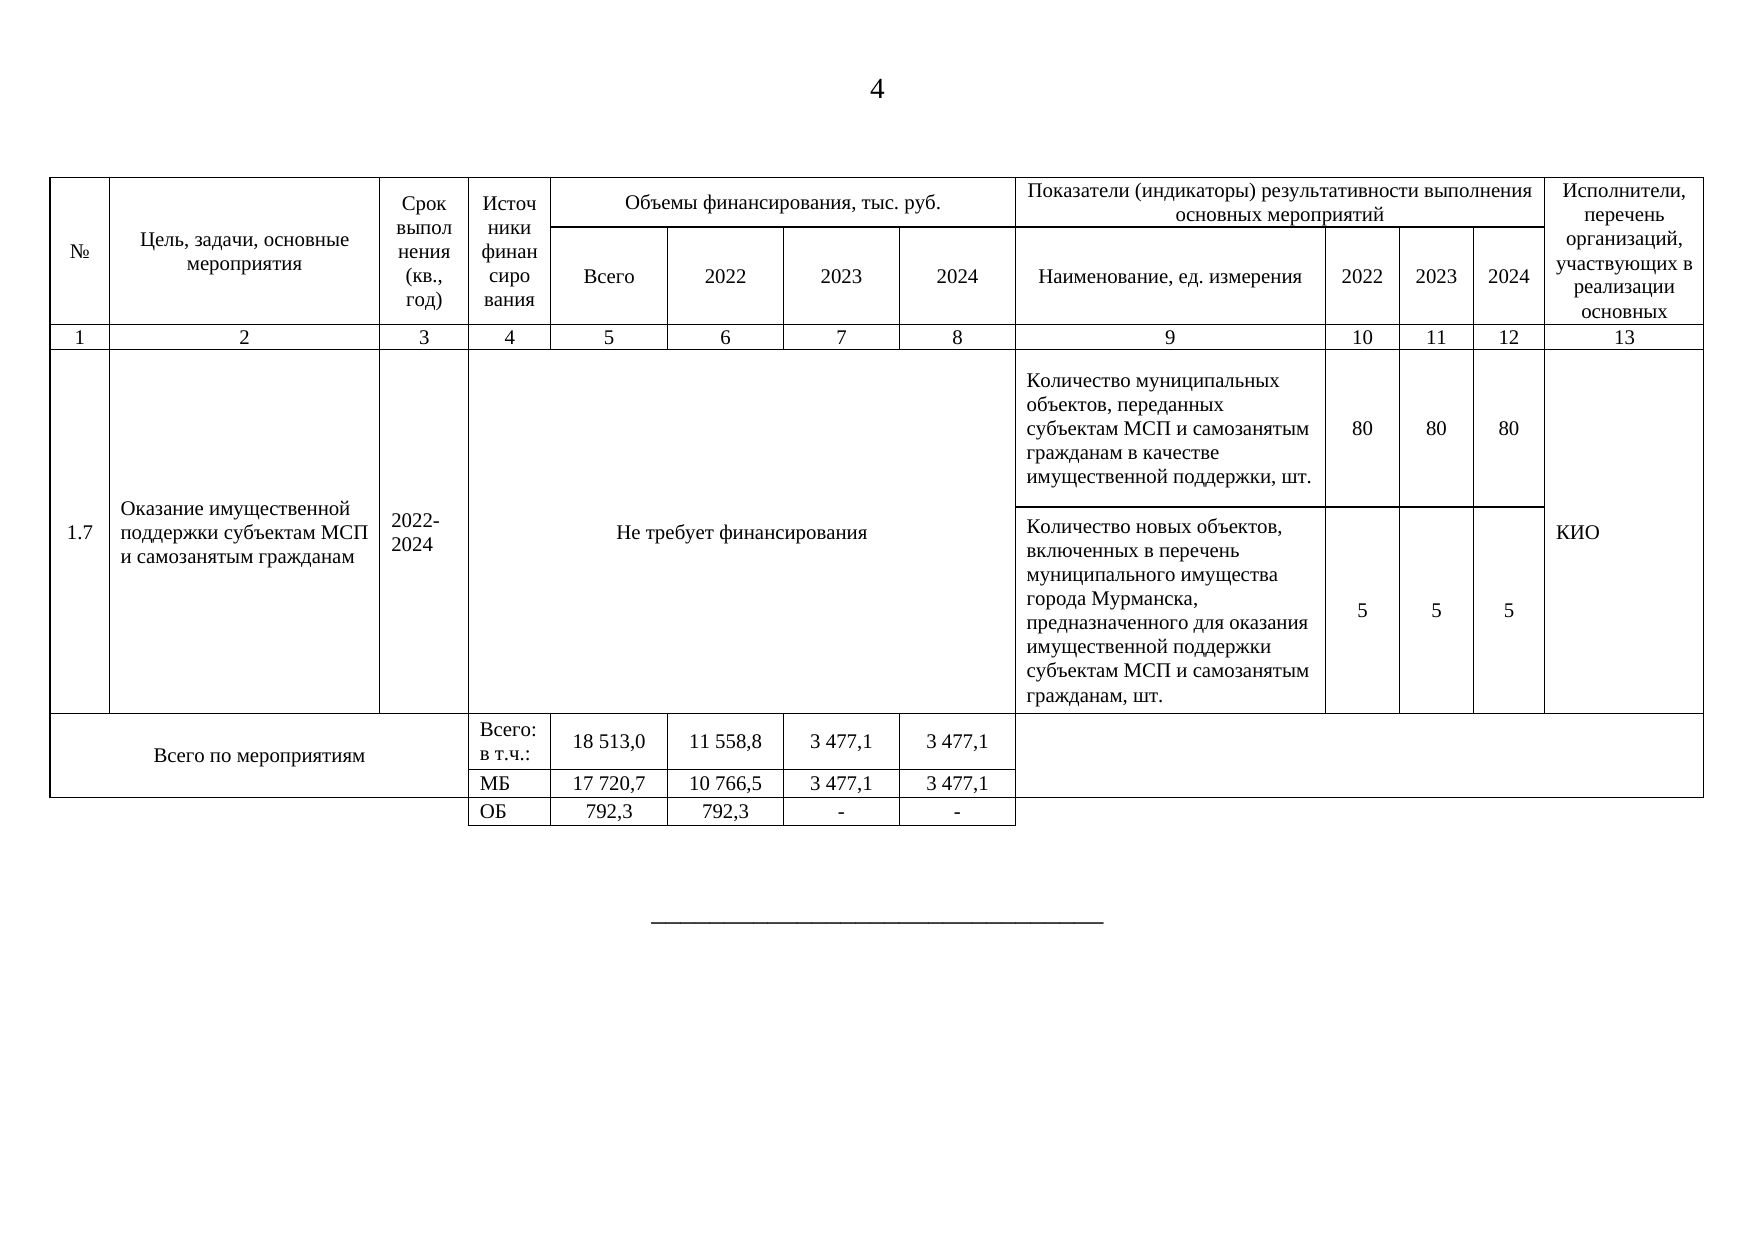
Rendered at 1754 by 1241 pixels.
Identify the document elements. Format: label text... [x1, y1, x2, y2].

table_cell 8 [900, 325, 1015, 349]
table_header Цель, задачи, основные мероприятия [110, 178, 379, 324]
table_cell 3 477,1 [784, 714, 899, 768]
table_cell 1.7 [51, 350, 109, 713]
table_cell 7 [784, 325, 899, 349]
table_header № [51, 178, 109, 324]
table_cell 2022 [668, 228, 783, 324]
table_cell 2024 [900, 228, 1015, 324]
table_cell 11 558,8 [668, 714, 783, 768]
table_cell 2023 [1400, 228, 1473, 324]
table_header Источ ники финан сиро вания [469, 178, 550, 324]
table_cell 80 [1400, 350, 1473, 506]
table_cell 6 [668, 325, 783, 349]
table_cell МБ [469, 770, 550, 797]
table_cell 792,3 [668, 798, 783, 825]
table_cell 10 766,5 [668, 770, 783, 797]
table_cell 11 [1400, 325, 1473, 349]
table_header Объемы финансирования, тыс. руб. [551, 178, 1015, 226]
table_cell ОБ [469, 798, 550, 825]
table_cell - [784, 798, 899, 825]
table_cell 3 477,1 [784, 770, 899, 797]
table_cell 5 [1400, 508, 1473, 713]
table_cell 3 [380, 325, 468, 349]
table_cell 10 [1326, 325, 1399, 349]
table_cell Наименование, ед. измерения [1016, 228, 1325, 324]
table_cell Всего по мероприятиям [51, 714, 468, 797]
table_cell 5 [1474, 508, 1544, 713]
table_cell 1 [51, 325, 109, 349]
table_header Исполнители, перечень организаций, участвующих в реализации основных мероприятий [1545, 178, 1703, 324]
table_cell Количество новых объектов, включенных в перечень муниципального имущества города Мурманска, предназначенного для оказания имущественной поддержки субъектам МСП и самозанятым гражданам, шт. [1016, 508, 1325, 713]
table_header Срок выполнения (кв., год) [380, 178, 468, 324]
table_cell 792,3 [551, 798, 667, 825]
table_cell 13 [1545, 325, 1703, 349]
table_cell 5 [1326, 508, 1399, 713]
table_cell 5 [551, 325, 667, 349]
table_cell 2 [110, 325, 379, 349]
table_cell 18 513,0 [551, 714, 667, 768]
table_cell 9 [1016, 325, 1325, 349]
table_cell Всего [551, 228, 667, 324]
table_cell 80 [1326, 350, 1399, 506]
table_cell Не требует финансирования [469, 350, 1015, 713]
table_cell 3 477,1 [900, 714, 1015, 768]
table_cell 2022 [1326, 228, 1399, 324]
table_cell Всего: в т.ч.: [469, 714, 550, 768]
table_cell 2024 [1474, 228, 1544, 324]
table_header Показатели (индикаторы) результативности выполнения основных мероприятий [1016, 178, 1544, 226]
table_cell [1016, 714, 1703, 797]
table_cell - [900, 798, 1015, 825]
table_cell Количество муниципальных объектов, переданных субъектам МСП и самозанятым гражданам в качестве имущественной поддержки, шт. [1016, 350, 1325, 506]
table_cell Оказание имущественной поддержки субъектам МСП и самозанятым гражданам [110, 350, 379, 713]
table_cell 2023 [784, 228, 899, 324]
table_cell 17 720,7 [551, 770, 667, 797]
text _______________________________ [118, 893, 1636, 927]
table_cell 2022-2024 [380, 350, 468, 713]
table_cell 4 [469, 325, 550, 349]
table_cell 80 [1474, 350, 1544, 506]
table_cell 12 [1474, 325, 1544, 349]
table_cell КИО [1545, 350, 1703, 713]
table_cell 3 477,1 [900, 770, 1015, 797]
